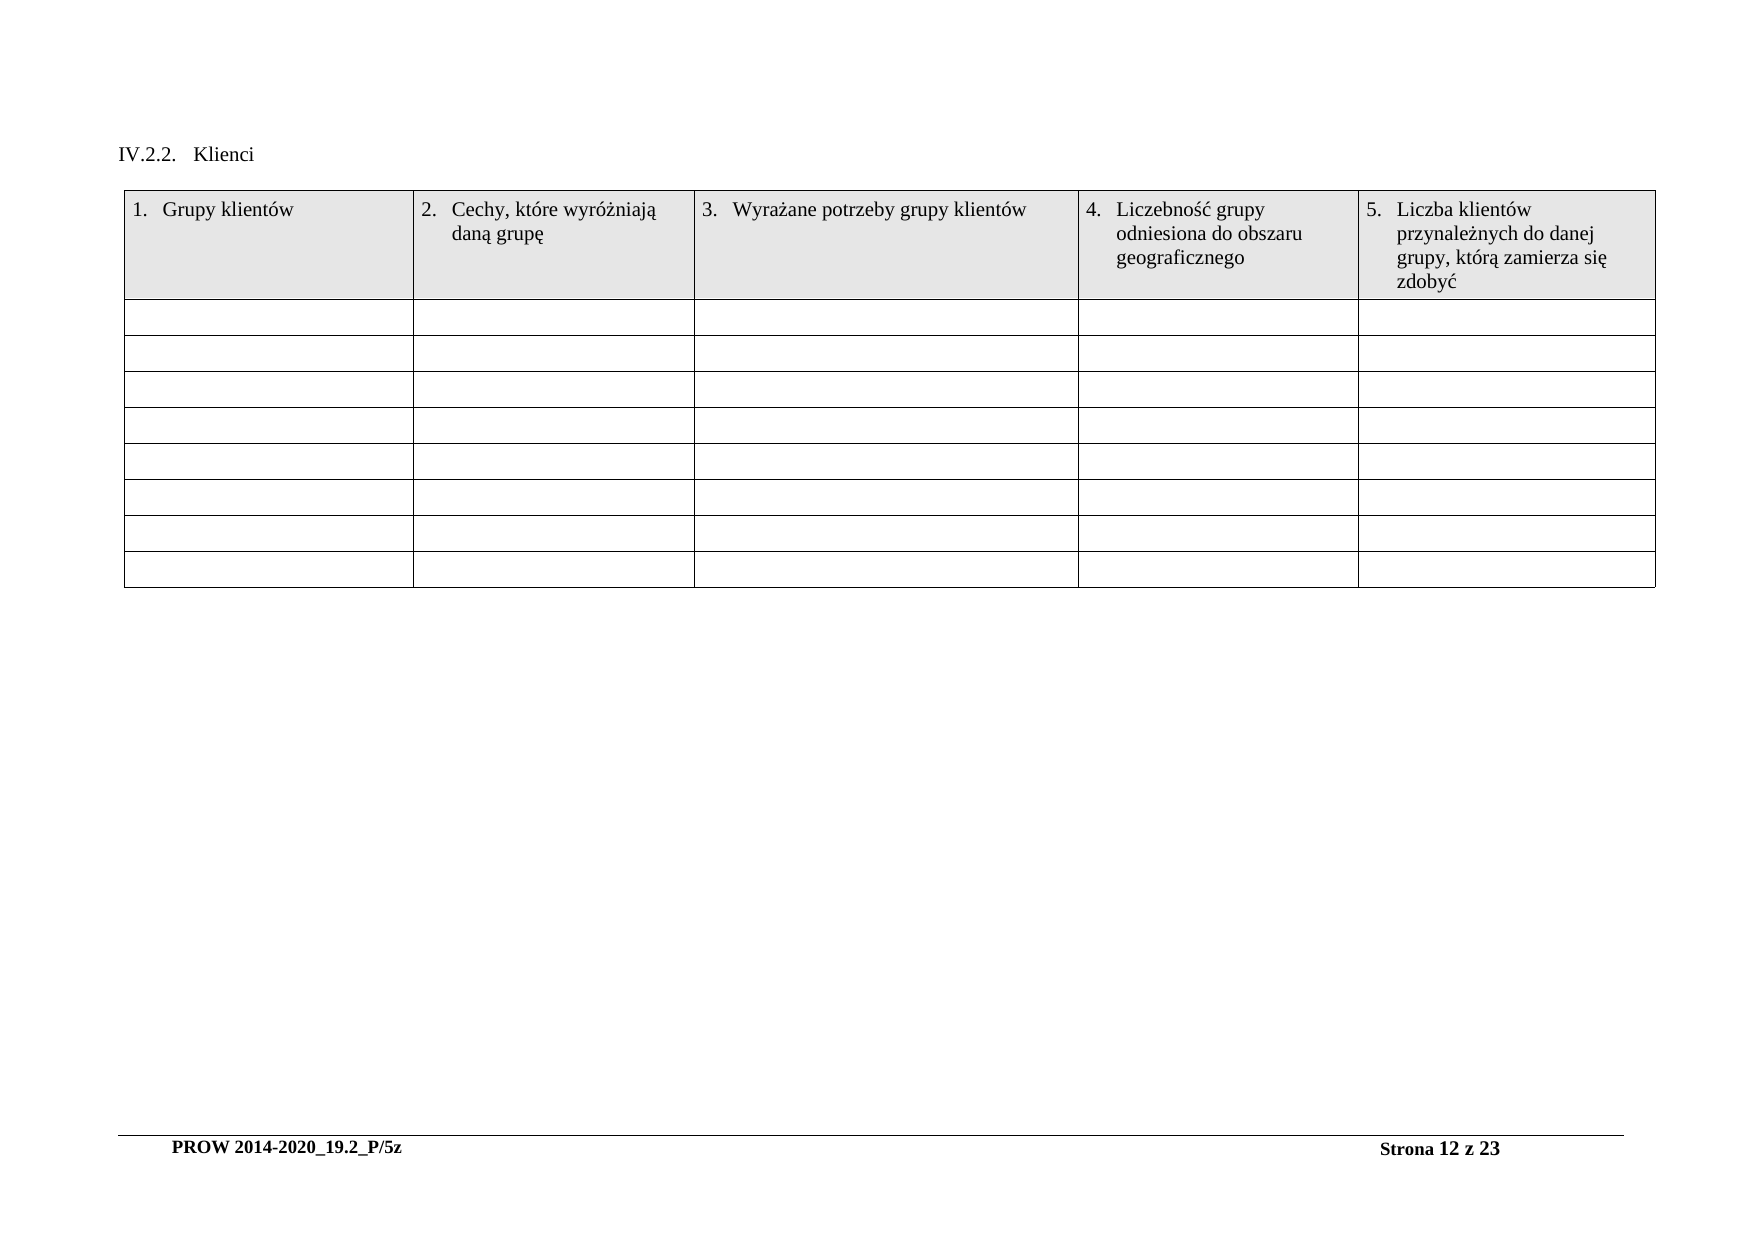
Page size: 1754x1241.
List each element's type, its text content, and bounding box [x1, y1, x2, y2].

table_cell [125, 552, 413, 587]
table_cell [1359, 516, 1655, 551]
table_cell [695, 480, 1078, 515]
subtitle Klienci [118, 142, 1636, 166]
table_cell [1359, 300, 1655, 334]
table_cell [1079, 480, 1358, 515]
table_cell [1079, 516, 1358, 551]
table_cell [125, 300, 413, 334]
table_cell [414, 552, 694, 587]
table_cell [1359, 552, 1655, 587]
table_cell [1079, 300, 1358, 334]
table_cell [695, 372, 1078, 407]
table_cell [125, 336, 413, 371]
table_cell [125, 480, 413, 515]
table_cell [695, 300, 1078, 334]
table_cell [414, 372, 694, 407]
table_cell [125, 408, 413, 443]
table_header Cechy, które wyróżniają daną grupę [414, 191, 694, 298]
table_cell [414, 408, 694, 443]
table_header Liczba klientów przynależnych do danej grupy, którą zamierza się zdobyć [1359, 191, 1655, 298]
table_cell [695, 408, 1078, 443]
table_cell [125, 444, 413, 479]
table_cell [414, 516, 694, 551]
table_cell [1079, 408, 1358, 443]
table_cell [125, 516, 413, 551]
table_cell [1359, 408, 1655, 443]
table_cell [414, 336, 694, 371]
table_header Wyrażane potrzeby grupy klientów [695, 191, 1078, 298]
table_cell [695, 336, 1078, 371]
table_cell [1359, 444, 1655, 479]
table_cell [695, 552, 1078, 587]
table_cell [695, 444, 1078, 479]
table_cell [1359, 336, 1655, 371]
table_cell [1079, 372, 1358, 407]
table_header Liczebność grupy odniesiona do obszaru geograficznego [1079, 191, 1358, 298]
table_cell [414, 480, 694, 515]
table_cell [1079, 336, 1358, 371]
table_cell [125, 372, 413, 407]
table_header Grupy klientów [125, 191, 413, 298]
table_cell [1079, 552, 1358, 587]
table_cell [1359, 480, 1655, 515]
table_cell [695, 516, 1078, 551]
table_cell [1079, 444, 1358, 479]
table_cell [414, 444, 694, 479]
table_cell [414, 300, 694, 334]
table_cell [1359, 372, 1655, 407]
